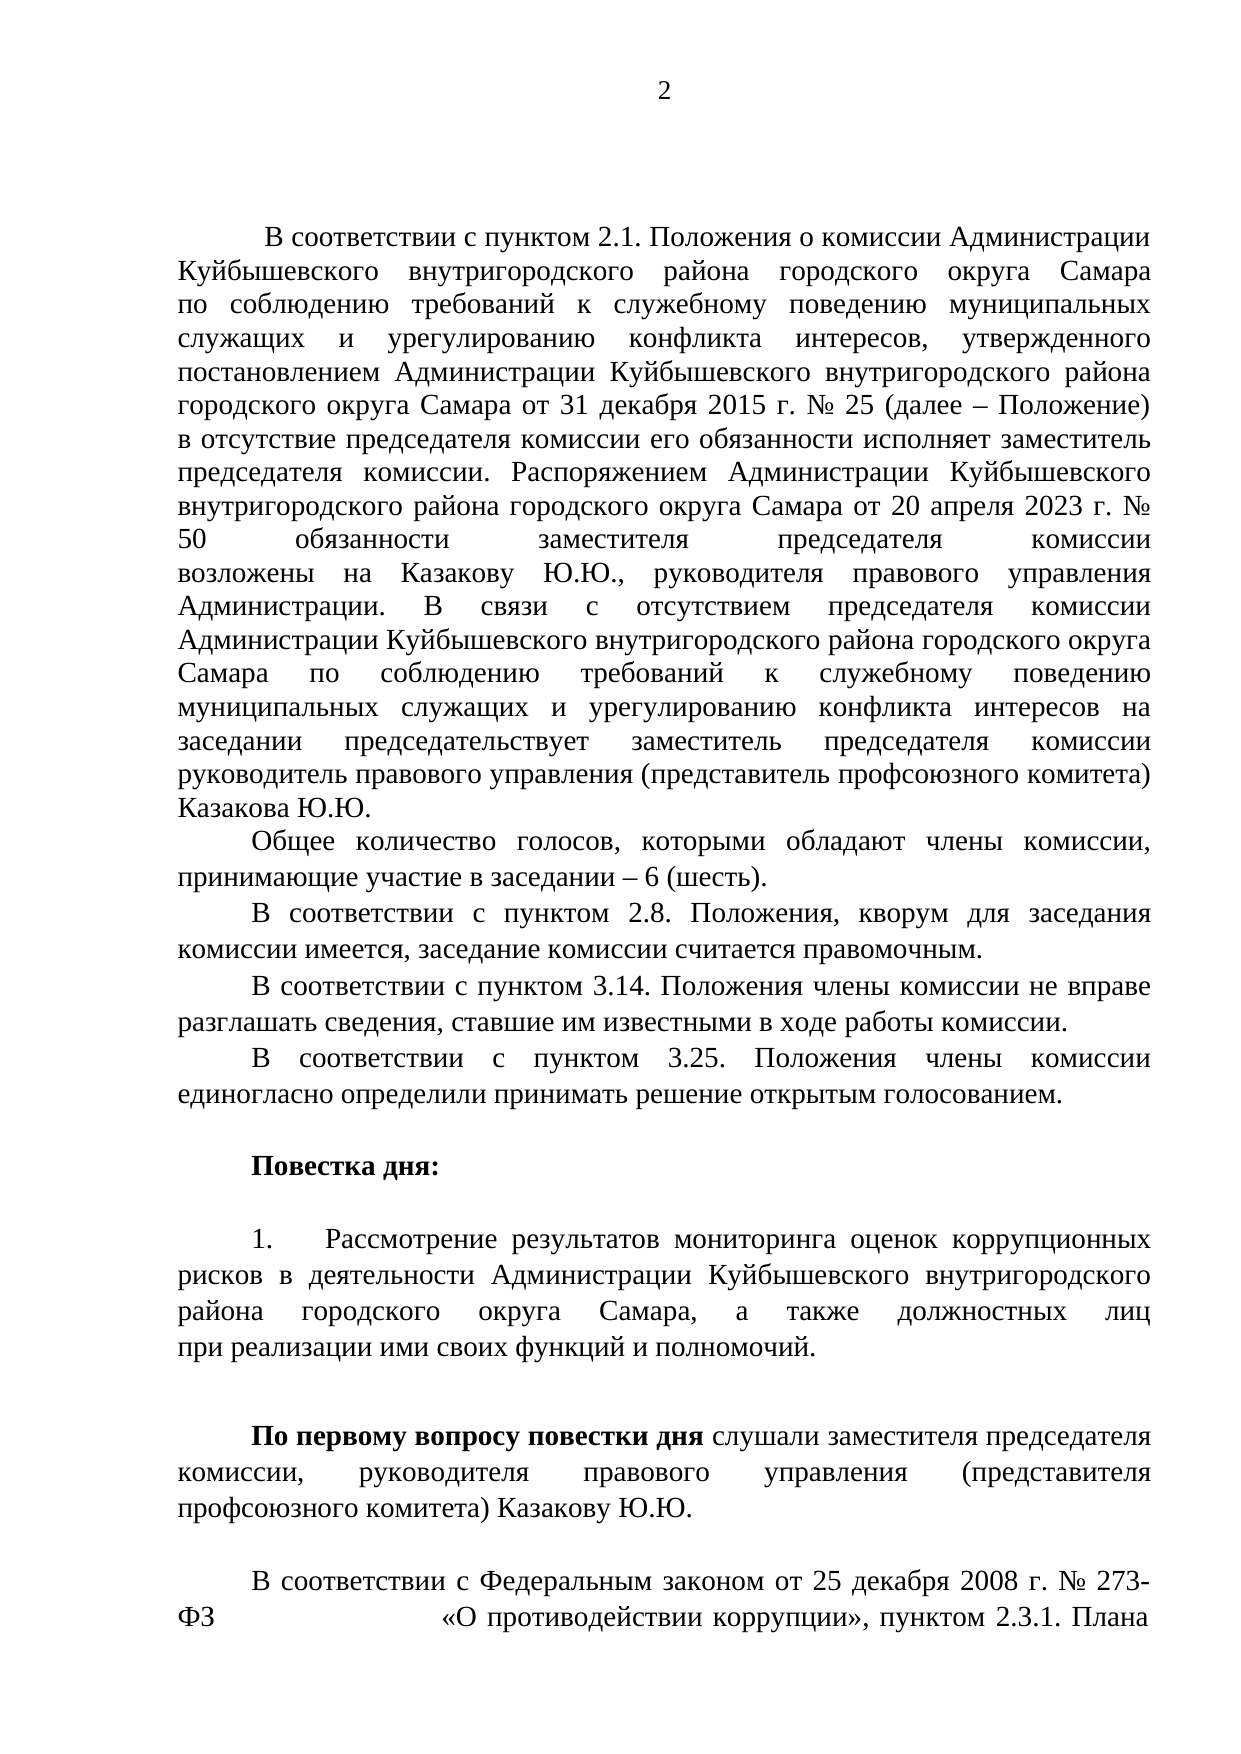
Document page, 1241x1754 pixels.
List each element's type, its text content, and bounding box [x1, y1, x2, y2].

text В соответствии с пунктом 3.14. Положения члены комиссии не вправе разглашать сведения, ставшие им известными в ходе работы комиссии. [177, 968, 1152, 1037]
text В соответствии с пунктом 3.25. Положения члены комиссии единогласно определили принимать решение открытым голосованием. [177, 1040, 1152, 1110]
text Повестка дня: [177, 1148, 1152, 1182]
text Общее количество голосов, которыми обладают члены комиссии, принимающие участие в заседании – 6 (шесть). [177, 823, 1152, 893]
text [177, 1563, 1152, 1632]
list Рассмотрение результатов мониторинга оценок коррупционных рисков в деятельности Администрации Куйбышевского внутригородского района городского округа Самара, а также должностных лиц при реализации ими своих функций и полномочий. [177, 1221, 1152, 1363]
text По первому вопросу повестки дня слушали заместителя председателя комиссии, руководителя правового управления (представителя профсоюзного комитета) Казакову Ю.Ю. [177, 1418, 1152, 1524]
text В соответствии с пунктом 2.1. Положения о комиссии Администрации Куйбышевского внутригородского района городского округа Самара по соблюдению требований к служебному поведению муниципальных служащих и урегулированию конфликта интересов, утвержденного постановлением Администрации Куйбышевского внутригородского района городского округа Самара от 31 декабря 2015 г. № 25 (далее – Положение) в отсутствие председателя комиссии его обязанности исполняет заместитель председателя комиссии. Распоряжением Администрации Куйбышевского внутригородского района городского округа Самара от 20 апреля 2023 г. № 50 обязанности заместителя председателя комиссии возложены на Казакову Ю.Ю., руководителя правового управления Администрации. В связи с отсутствием председателя комиссии Администрации Куйбышевского внутригородского района городского округа Самара по соблюдению требований к служебному поведению муниципальных служащих и урегулированию конфликта интересов на заседании председательствует заместитель председателя комиссии руководитель правового управления (представитель профсоюзного комитета) Казакова Ю.Ю. [177, 219, 1152, 823]
text В соответствии с пунктом 2.8. Положения, кворум для заседания комиссии имеется, заседание комиссии считается правомочным. [177, 896, 1152, 965]
